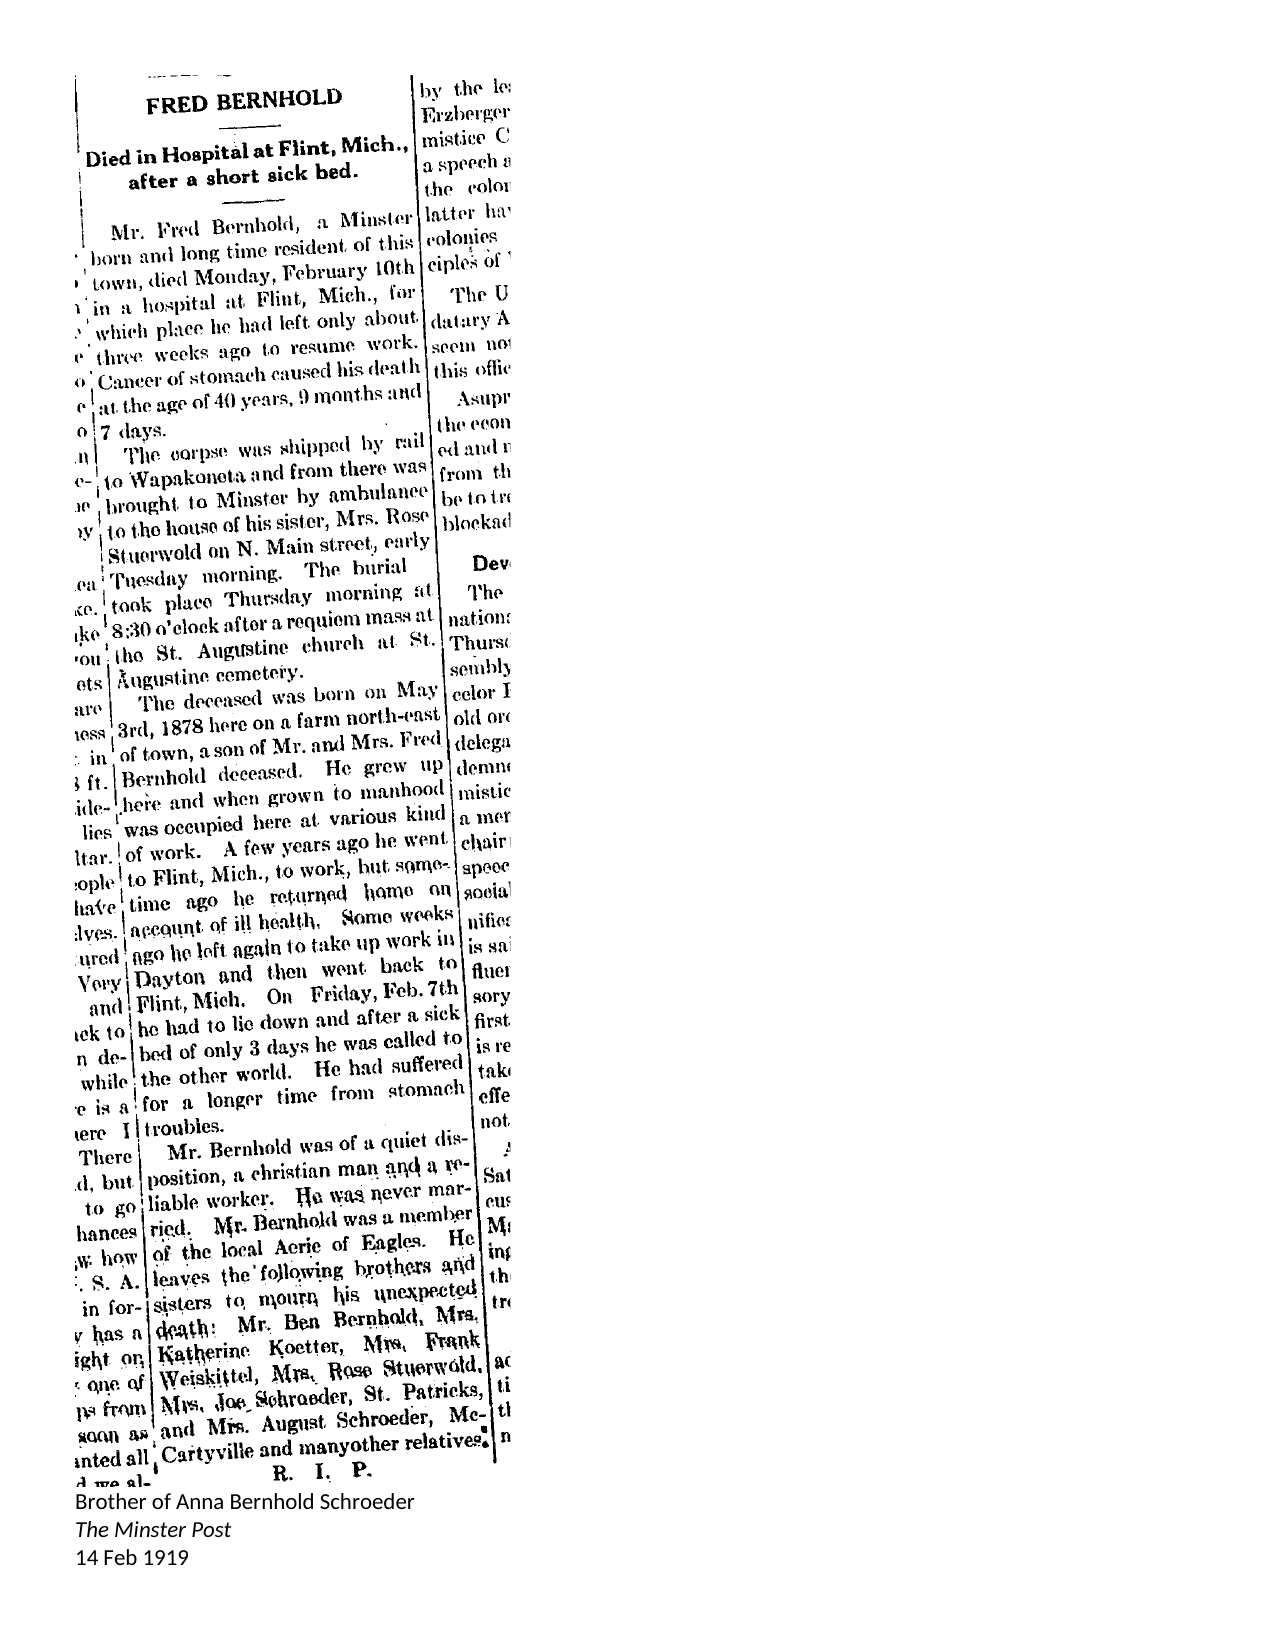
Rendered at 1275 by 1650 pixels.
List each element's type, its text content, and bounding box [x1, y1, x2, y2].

text Brother of Anna Bernhold Schroeder [75, 1487, 1200, 1515]
text The Minster Post [75, 1515, 1200, 1543]
text 14 Feb 1919 [75, 1543, 1200, 1571]
